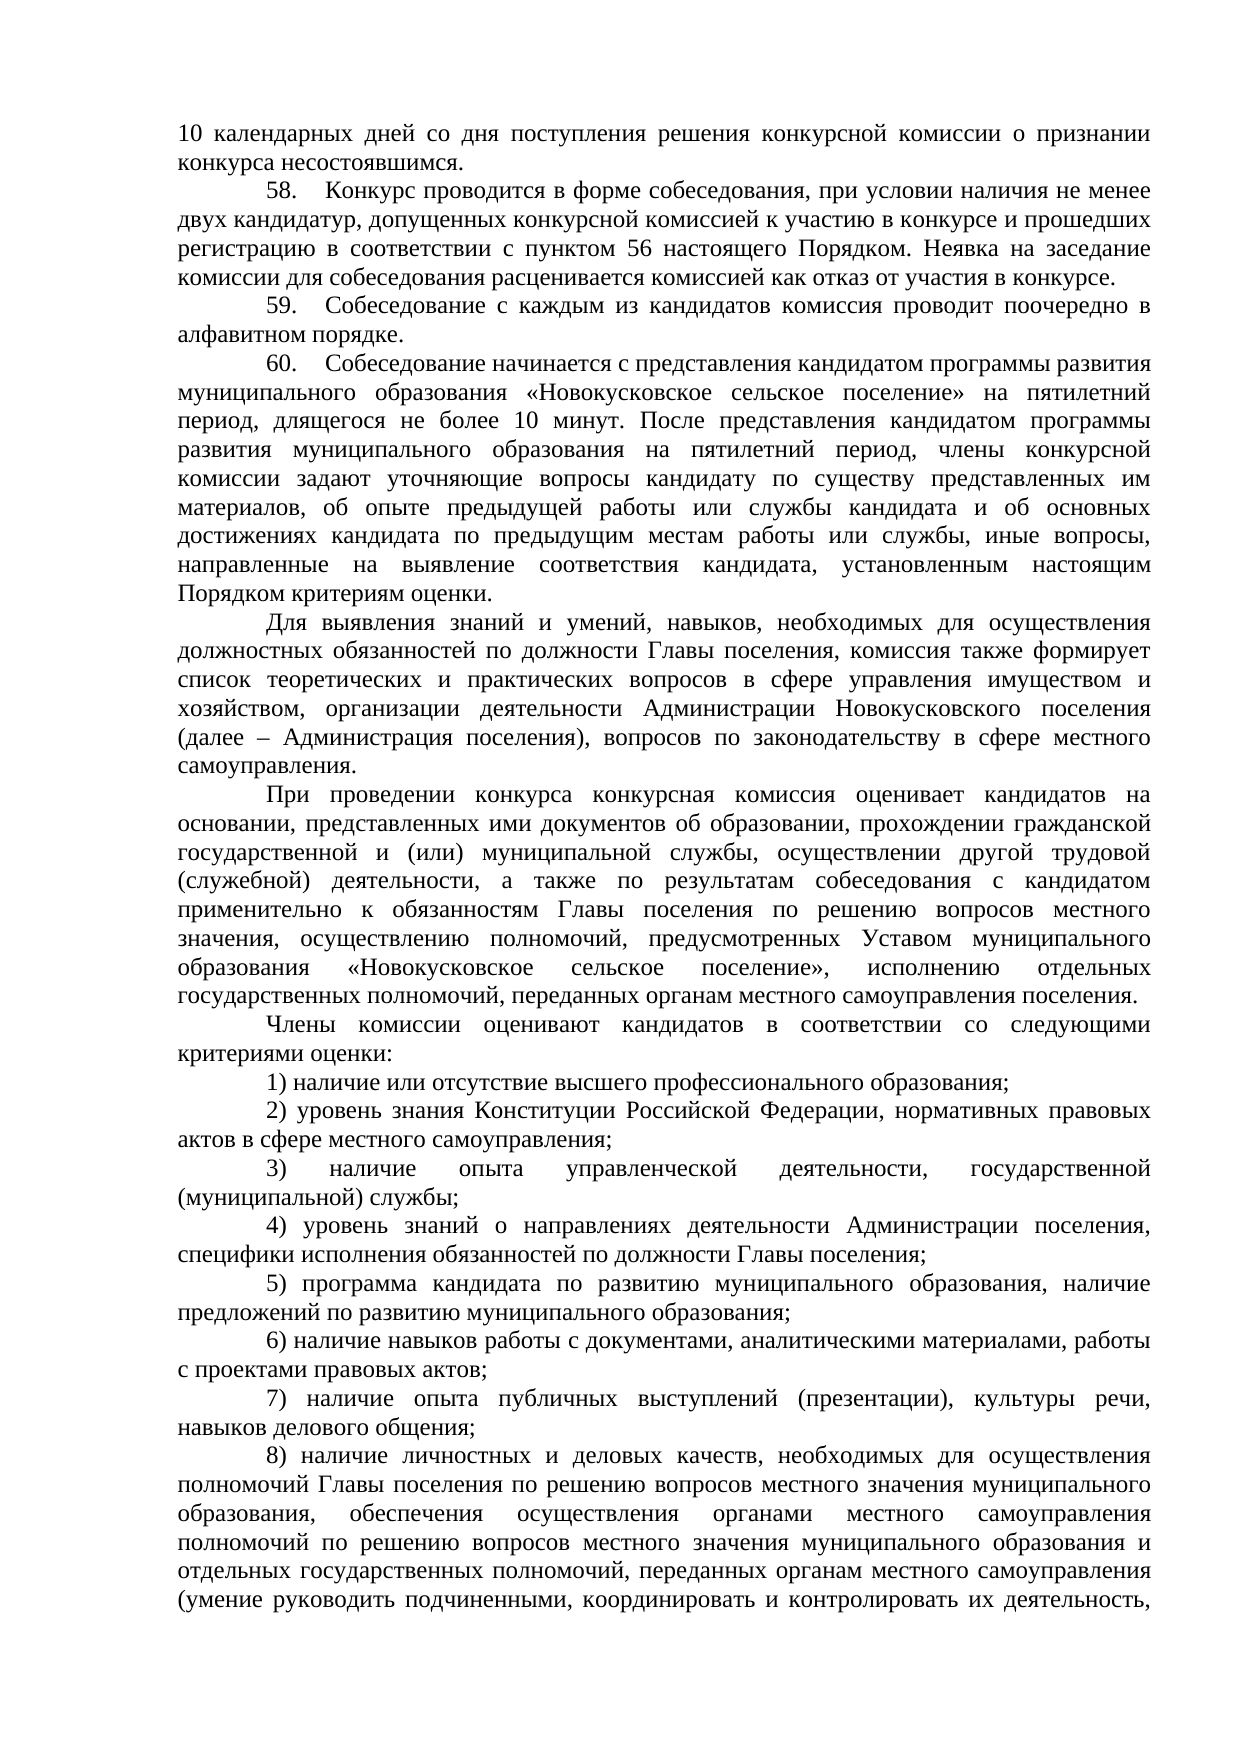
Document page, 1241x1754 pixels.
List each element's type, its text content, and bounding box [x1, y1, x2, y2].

text 7) наличие опыта публичных выступлений (презентации), культуры речи, навыков делового общения; [177, 1383, 1152, 1441]
text 60. Собеседование начинается с представления кандидатом программы развития муниципального образования «Новокусковское сельское поселение» на пятилетний период, длящегося не более 10 минут. После представления кандидатом программы развития муниципального образования на пятилетний период, члены конкурсной комиссии задают уточняющие вопросы кандидату по существу представленных им материалов, об опыте предыдущей работы или службы кандидата и об основных достижениях кандидата по предыдущим местам работы или службы, иные вопросы, направленные на выявление соответствия кандидата, установленным настоящим Порядком критериям оценки. [177, 348, 1152, 607]
text При проведении конкурса конкурсная комиссия оценивает кандидатов на основании, представленных ими документов об образовании, прохождении гражданской государственной и (или) муниципальной службы, осуществлении другой трудовой (служебной) деятельности, а также по результатам собеседования с кандидатом применительно к обязанностям Главы поселения по решению вопросов местного значения, осуществлению полномочий, предусмотренных Уставом муниципального образования «Новокусковское сельское поселение», исполнению отдельных государственных полномочий, переданных органам местного самоуправления поселения. [177, 779, 1152, 1009]
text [177, 118, 1152, 176]
text Члены комиссии оценивают кандидатов в соответствии со следующими критериями оценки: [177, 1009, 1152, 1067]
text 1) наличие или отсутствие высшего профессионального образования; [177, 1067, 1152, 1096]
text 59. Собеседование с каждым из кандидатов комиссия проводит поочередно в алфавитном порядке. [177, 291, 1152, 348]
text 3) наличие опыта управленческой деятельности, государственной (муниципальной) службы; [177, 1153, 1152, 1211]
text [177, 1441, 1152, 1613]
text 6) наличие навыков работы с документами, аналитическими материалами, работы с проектами правовых актов; [177, 1326, 1152, 1383]
text 58. Конкурс проводится в форме собеседования, при условии наличия не менее двух кандидатур, допущенных конкурсной комиссией к участию в конкурсе и прошедших регистрацию в соответствии с пунктом 56 настоящего Порядком. Неявка на заседание комиссии для собеседования расценивается комиссией как отказ от участия в конкурсе. [177, 176, 1152, 291]
text Для выявления знаний и умений, навыков, необходимых для осуществления должностных обязанностей по должности Главы поселения, комиссия также формирует список теоретических и практических вопросов в сфере управления имуществом и хозяйством, организации деятельности Администрации Новокусковского поселения (далее – Администрация поселения), вопросов по законодательству в сфере местного самоуправления. [177, 607, 1152, 779]
text 4) уровень знаний о направлениях деятельности Администрации поселения, специфики исполнения обязанностей по должности Главы поселения; [177, 1211, 1152, 1268]
text 2) уровень знания Конституции Российской Федерации, нормативных правовых актов в сфере местного самоуправления; [177, 1096, 1152, 1153]
text 5) программа кандидата по развитию муниципального образования, наличие предложений по развитию муниципального образования; [177, 1268, 1152, 1326]
